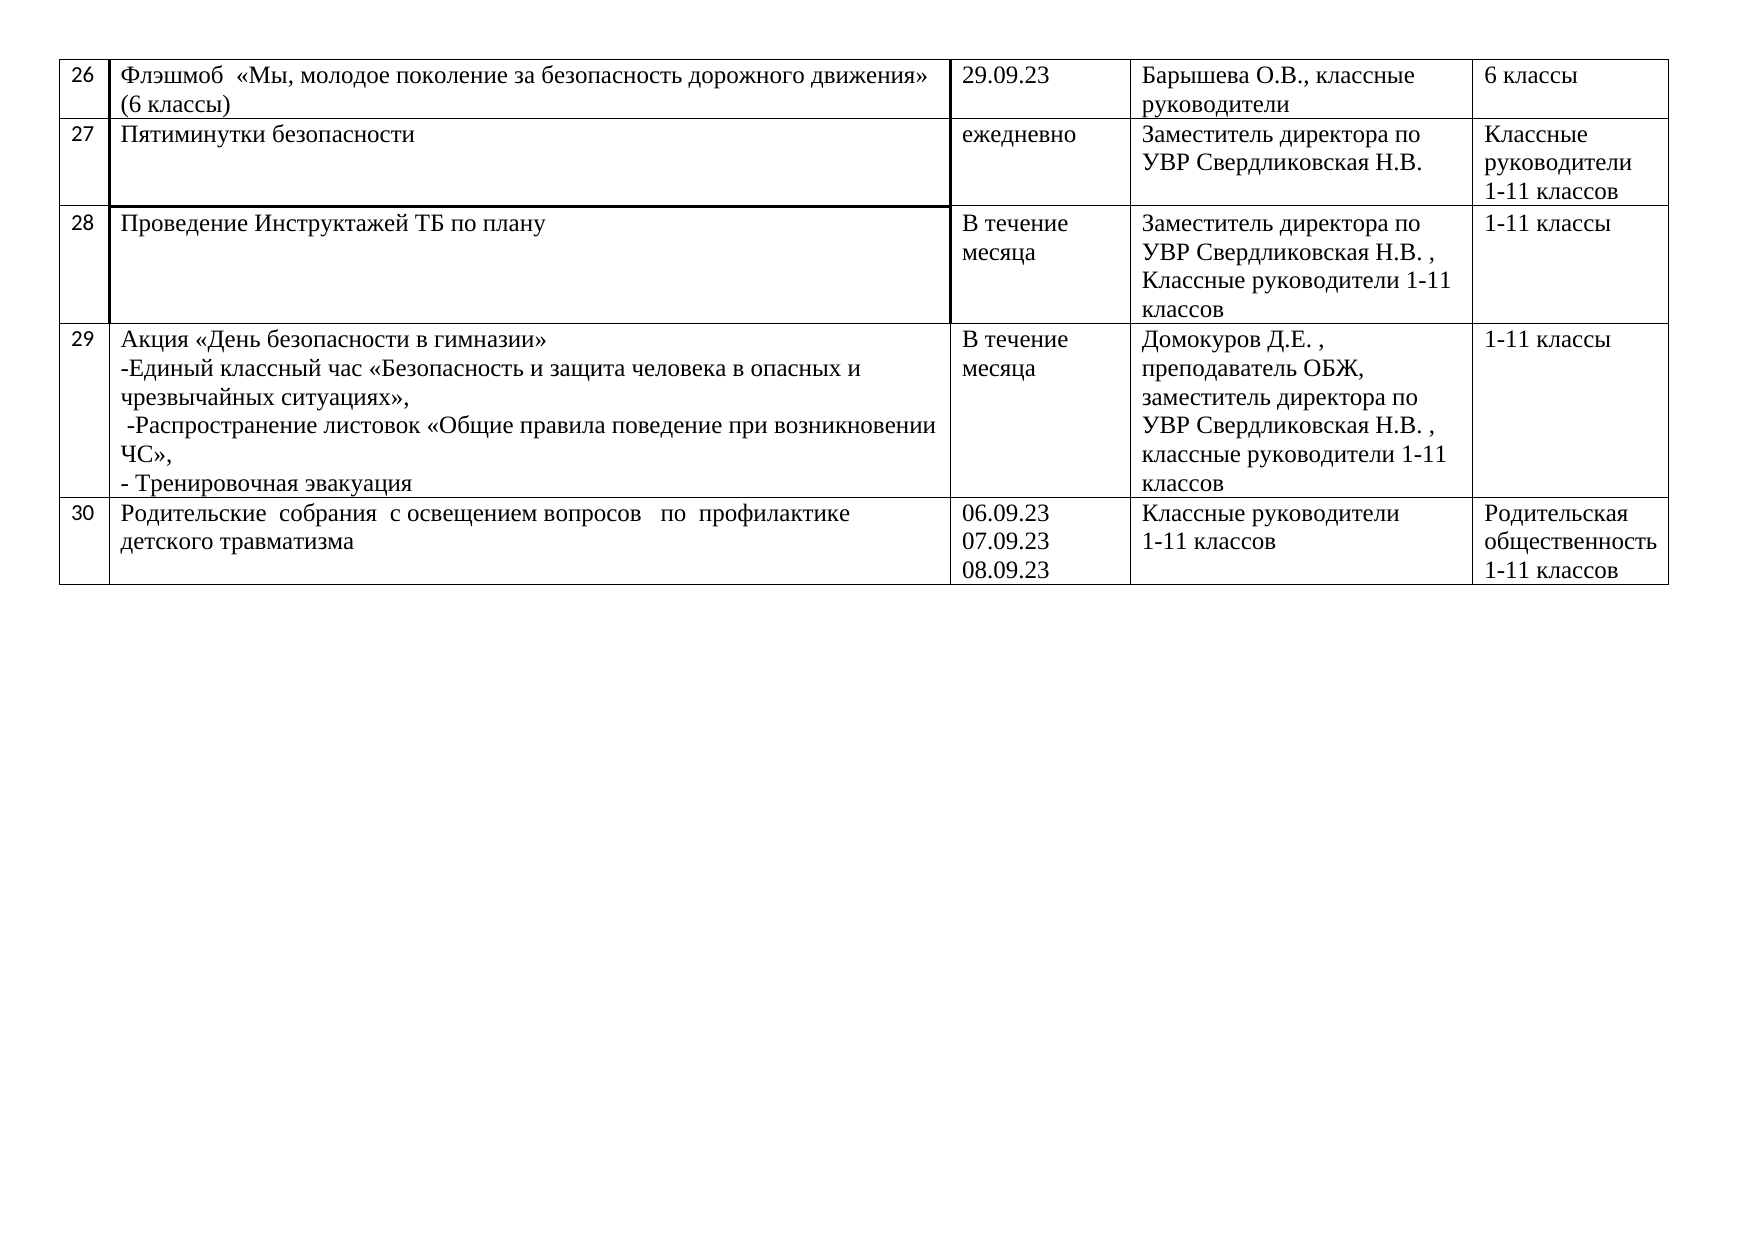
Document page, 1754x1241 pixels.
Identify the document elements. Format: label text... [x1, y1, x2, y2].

table_cell Акция «День безопасности в гимназии» -Единый классный час «Безопасность и защита человека в опасных и чрезвычайных ситуациях», -Распространение листовок «Общие правила поведение при возникновении ЧС», - Тренировочная эвакуация [110, 324, 950, 497]
table_cell Флэшмоб «Мы, молодое поколение за безопасность дорожного движения» (6 классы) [111, 60, 949, 118]
table_cell Родительская общественность 1-11 классов [1473, 498, 1668, 584]
table_cell Барышева О.В., классные руководители [1131, 60, 1472, 118]
table_cell Пятиминутки безопасности [111, 119, 949, 205]
table_cell 26 [60, 60, 108, 118]
table_cell 29.09.23 [952, 60, 1130, 118]
table_cell 29 [60, 324, 109, 497]
table_cell 28 [60, 206, 108, 323]
table_cell 06.09.23 07.09.23 08.09.23 [951, 498, 1130, 584]
table_cell Проведение Инструктажей ТБ по плану [111, 208, 949, 323]
table_cell Родительские собрания с освещением вопросов по профилактике детского травматизма [110, 498, 950, 584]
table_cell 27 [60, 119, 108, 205]
table_cell Классные руководители 1-11 классов [1473, 119, 1668, 205]
table_cell В течение месяца [951, 324, 1130, 497]
table_cell 1-11 классы [1473, 206, 1668, 323]
table_cell Домокуров Д.Е. , преподаватель ОБЖ, заместитель директора по УВР Свердликовская Н.В. , классные руководители 1-11 классов [1131, 324, 1472, 497]
table_cell Классные руководители 1-11 классов [1131, 498, 1472, 584]
table_cell Заместитель директора по УВР Свердликовская Н.В. [1131, 119, 1472, 205]
table_cell 1-11 классы [1473, 324, 1668, 497]
table_cell ежедневно [952, 119, 1130, 205]
table_cell 6 классы [1473, 60, 1668, 118]
table_cell 30 [60, 498, 109, 584]
table_cell В течение месяца [952, 206, 1130, 323]
table_cell Заместитель директора по УВР Свердликовская Н.В. , Классные руководители 1-11 классов [1131, 206, 1472, 323]
